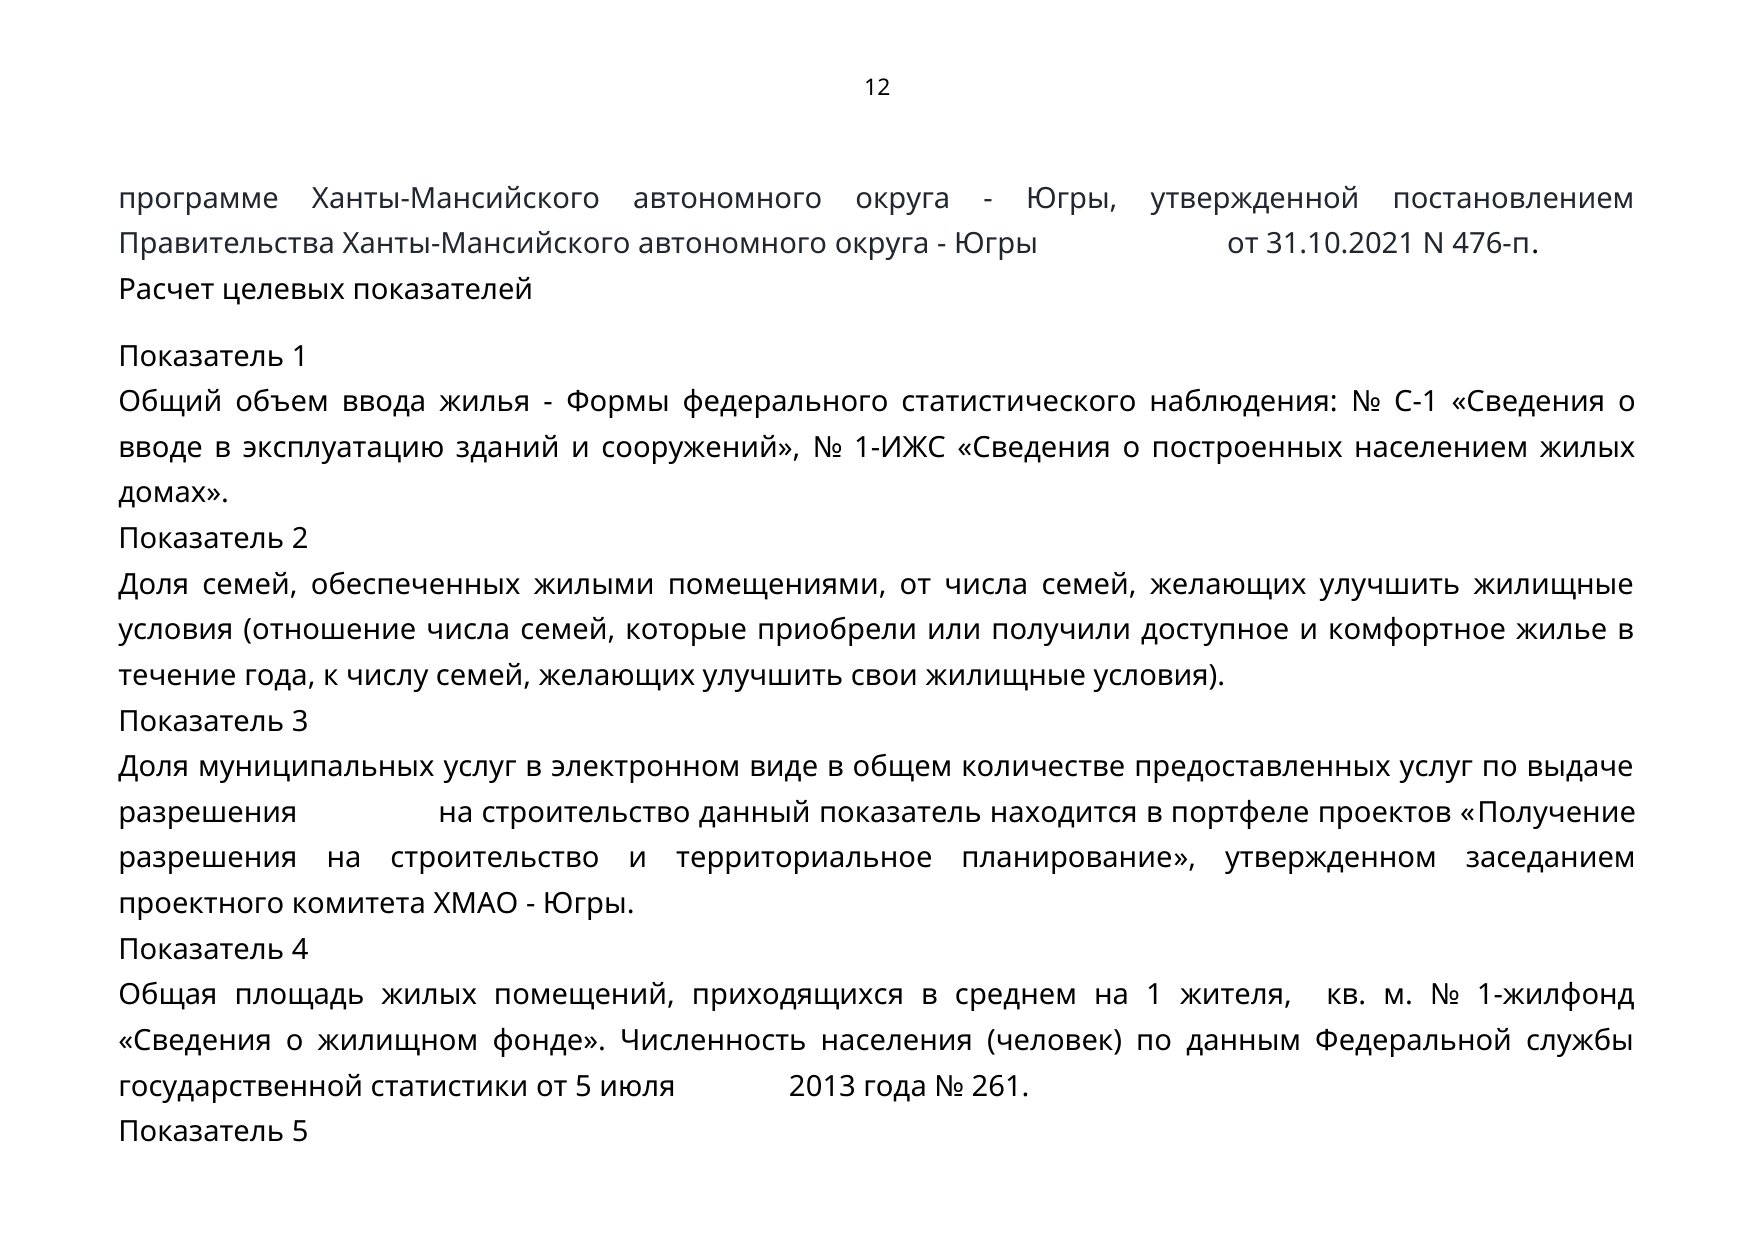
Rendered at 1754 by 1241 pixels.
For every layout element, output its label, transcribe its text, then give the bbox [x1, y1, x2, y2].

text Показатель 3 [118, 700, 1636, 739]
text Показатель 5 [118, 1111, 1636, 1150]
text Показатель 1 [118, 335, 1636, 374]
text Доля семей, обеспеченных жилыми помещениями, от числа семей, желающих улучшить жилищные условия (отношение числа семей, которые приобрели или получили доступное и комфортное жилье в течение года, к числу семей, желающих улучшить свои жилищные условия). [118, 563, 1636, 694]
text Общая площадь жилых помещений, приходящихся в среднем на 1 жителя, кв. м. № 1-жилфонд «Сведения о жилищном фонде». Численность населения (человек) по данным Федеральной службы государственной статистики от 5 июля 2013 года № 261. [118, 974, 1636, 1104]
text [118, 217, 1636, 262]
text Расчет целевых показателей [118, 268, 1636, 308]
text Показатель 4 [118, 928, 1636, 968]
text Показатель 2 [118, 517, 1636, 557]
text Общий объем ввода жилья - Формы федерального статистического наблюдения: № С-1 «Сведения о вводе в эксплуатацию зданий и сооружений», № 1-ИЖС «Сведения о построенных населением жилых домах». [118, 381, 1636, 511]
text Доля муниципальных услуг в электронном виде в общем количестве предоставленных услуг по выдаче разрешения на строительство данный показатель находится в портфеле проектов «Получение разрешения на строительство и территориальное планирование», утвержденном заседанием проектного комитета ХМАО - Югры. [118, 746, 1636, 922]
